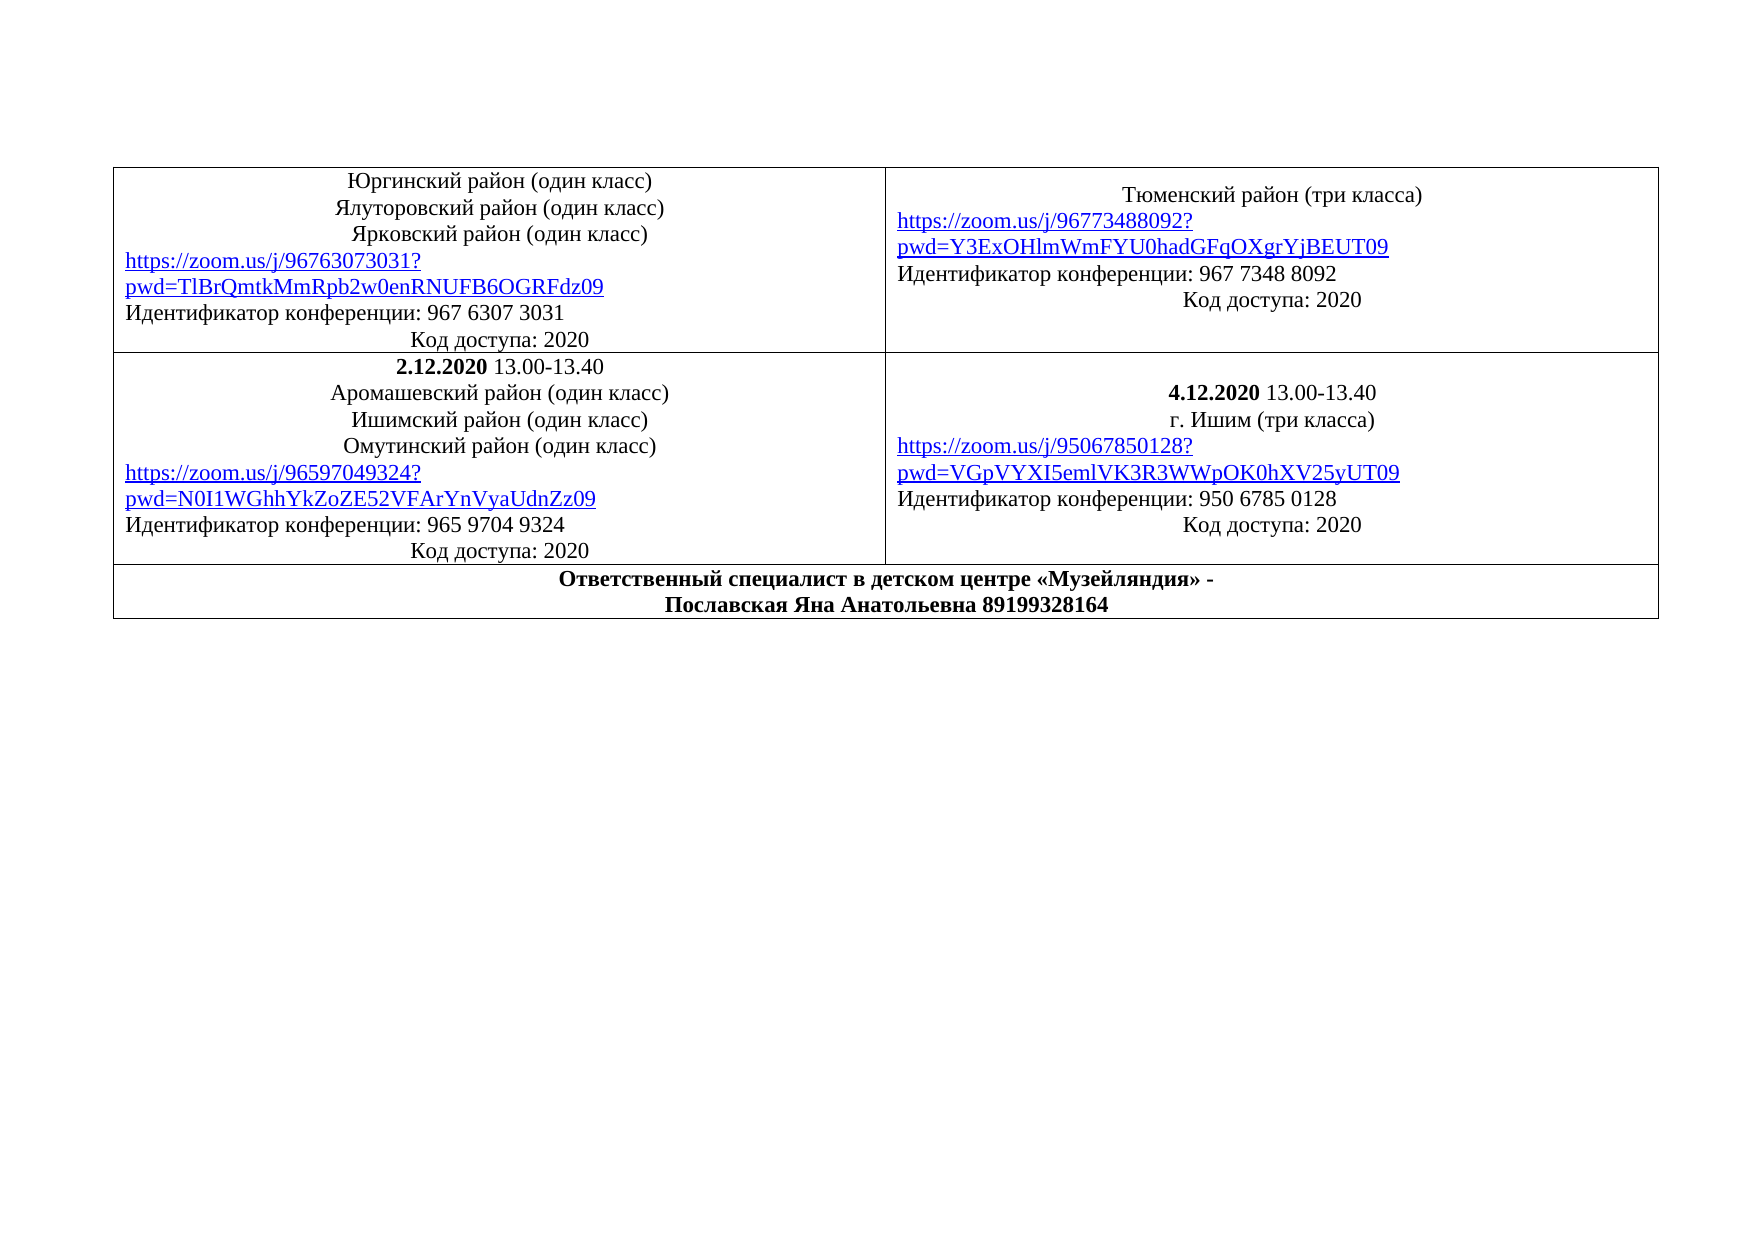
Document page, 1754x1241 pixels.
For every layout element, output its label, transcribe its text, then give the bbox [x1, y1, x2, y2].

table_cell Ответственный специалист в детском центре «Музейляндия» - Пославская Яна Анатольевна 89199328164 [114, 565, 1658, 618]
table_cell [114, 168, 885, 352]
table_cell 2.12.2020 13.00-13.40 Аромашевский район (один класс) Ишимский район (один класс) Омутинский район (один класс) https://zoom.us/j/96597049324?pwd=N0I1WGhhYkZoZE52VFArYnVyaUdnZz09 Идентификатор конференции: 965 9704 9324 Код доступа: 2020 [114, 353, 885, 564]
table_cell 4.12.2020 13.00-13.40 г. Ишим (три класса) https://zoom.us/j/95067850128?pwd=VGpVYXI5emlVK3R3WWpOK0hXV25yUT09 Идентификатор конференции: 950 6785 0128 Код доступа: 2020 [886, 353, 1658, 564]
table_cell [886, 168, 1658, 352]
